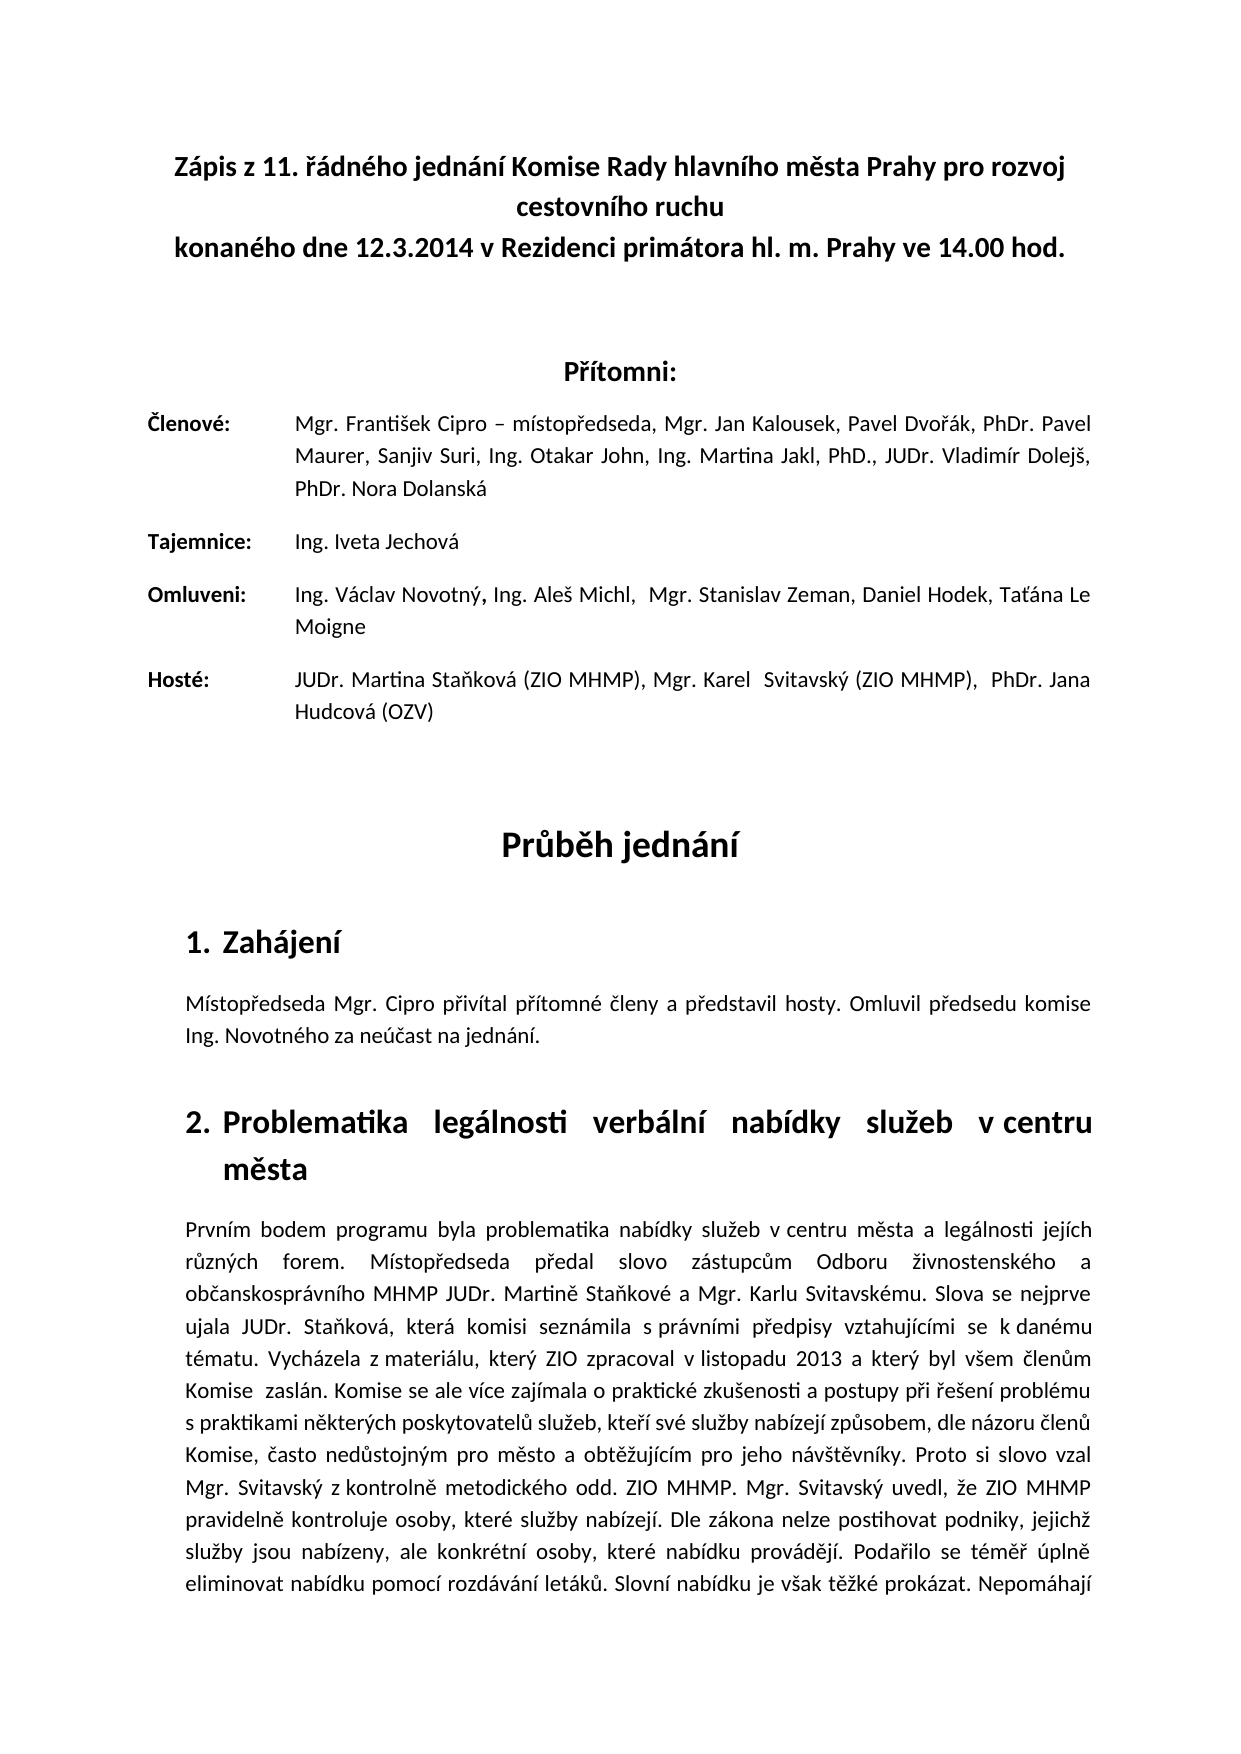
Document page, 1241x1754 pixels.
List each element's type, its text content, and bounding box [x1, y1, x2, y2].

list Zahájení [185, 921, 1093, 962]
text Omluveni: Ing. Václav Novotný, Ing. Aleš Michl, Mgr. Stanislav Zeman, Daniel Hodek, Taťána Le Moigne [148, 580, 1093, 640]
list Problematika legálnosti verbální nabídky služeb v centru města [185, 1101, 1093, 1188]
text Hosté: JUDr. Martina Staňková (ZIO MHMP), Mgr. Karel Svitavský (ZIO MHMP), PhDr. Jana Hudcová (OZV) [148, 665, 1093, 725]
text Průběh jednání [148, 821, 1093, 867]
text Zápis z 11. řádného jednání Komise Rady hlavního města Prahy pro rozvoj cestovního ruchu konaného dne 12.3.2014 v Rezidenci primátora hl. m. Prahy ve 14.00 hod. [148, 148, 1093, 265]
text Místopředseda Mgr. Cipro přivítal přítomné členy a představil hosty. Omluvil předsedu komise Ing. Novotného za neúčast na jednání. [185, 989, 1093, 1049]
text Přítomni: [148, 353, 1093, 389]
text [185, 1215, 1093, 1597]
text Tajemnice: Ing. Iveta Jechová [148, 527, 1093, 555]
text Členové: Mgr. František Cipro – místopředseda, Mgr. Jan Kalousek, Pavel Dvořák, PhDr. Pavel Maurer, Sanjiv Suri, Ing. Otakar John, Ing. Martina Jakl, PhD., JUDr. Vladimír Dolejš, PhDr. Nora Dolanská [148, 409, 1093, 502]
